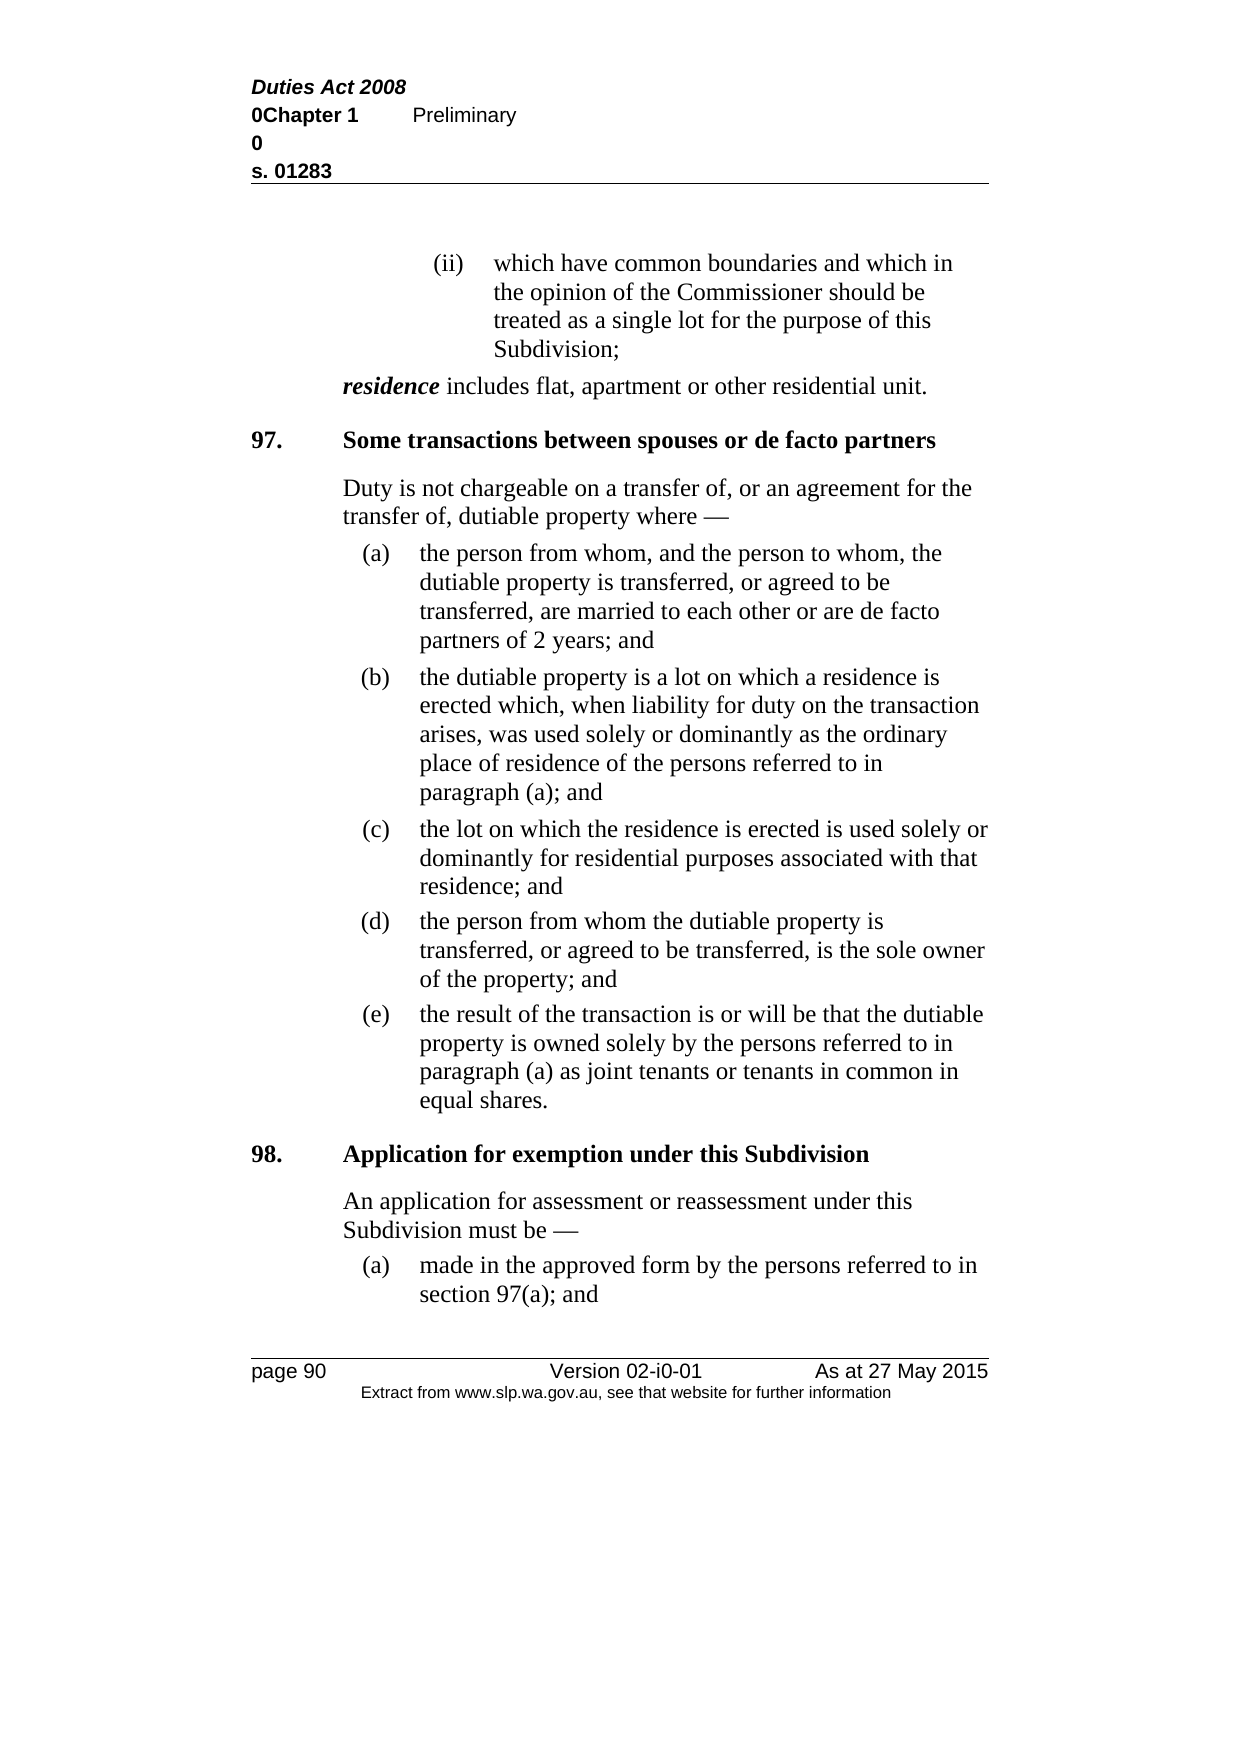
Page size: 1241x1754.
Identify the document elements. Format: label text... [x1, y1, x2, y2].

subtitle 97. Some transactions between spouses or de facto partners [251, 425, 989, 454]
text (e) the result of the transaction is or will be that the dutiable property is owned solely by the persons referred to in paragraph (a) as joint tenants or tenants in common in equal shares. [251, 999, 989, 1114]
text Duty is not chargeable on a transfer of, or an agreement for the transfer of, dutiable property where — [251, 473, 989, 530]
text residence includes flat, apartment or other residential unit. [251, 371, 989, 400]
text An application for assessment or reassessment under this Subdivision must be — [251, 1186, 989, 1244]
text (b) the dutiable property is a lot on which a residence is erected which, when liability for duty on the transaction arises, was used solely or dominantly as the ordinary place of residence of the persons referred to in paragraph (a); and [251, 662, 989, 806]
text (ii) which have common boundaries and which in the opinion of the Commissioner should be treated as a single lot for the purpose of this Subdivision; [251, 248, 989, 363]
text (c) the lot on which the residence is erected is used solely or dominantly for residential purposes associated with that residence; and [251, 814, 989, 900]
text (a) the person from whom, and the person to whom, the dutiable property is transferred, or agreed to be transferred, are married to each other or are de facto partners of 2 years; and [251, 538, 989, 653]
text (d) the person from whom the dutiable property is transferred, or agreed to be transferred, is the sole owner of the property; and [251, 906, 989, 993]
text (a) made in the approved form by the persons referred to in section 97(a); and [251, 1250, 989, 1308]
subtitle 98. Application for exemption under this Subdivision [251, 1139, 989, 1168]
